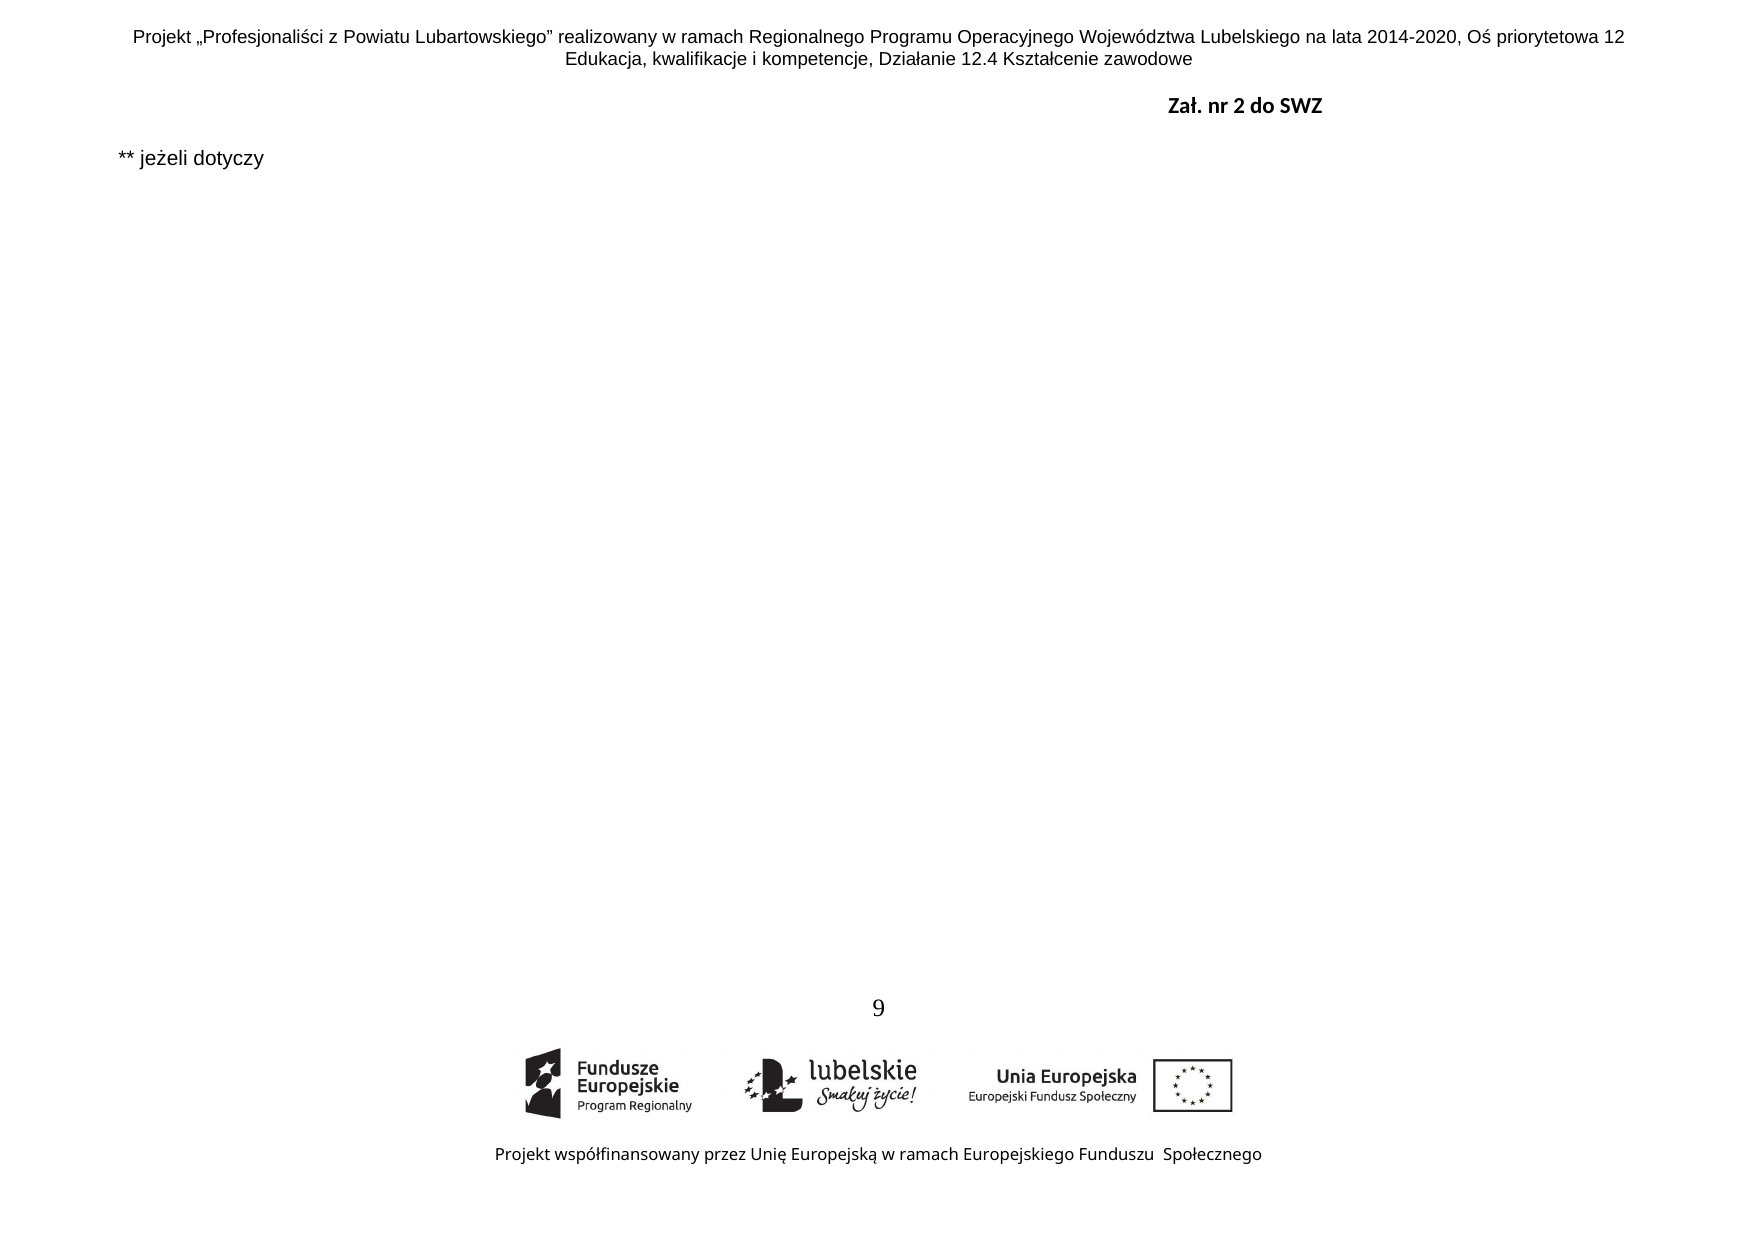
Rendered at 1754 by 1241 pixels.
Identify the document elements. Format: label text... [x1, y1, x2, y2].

text ** jeżeli dotyczy [118, 145, 1639, 169]
picture [506, 1022, 1251, 1143]
